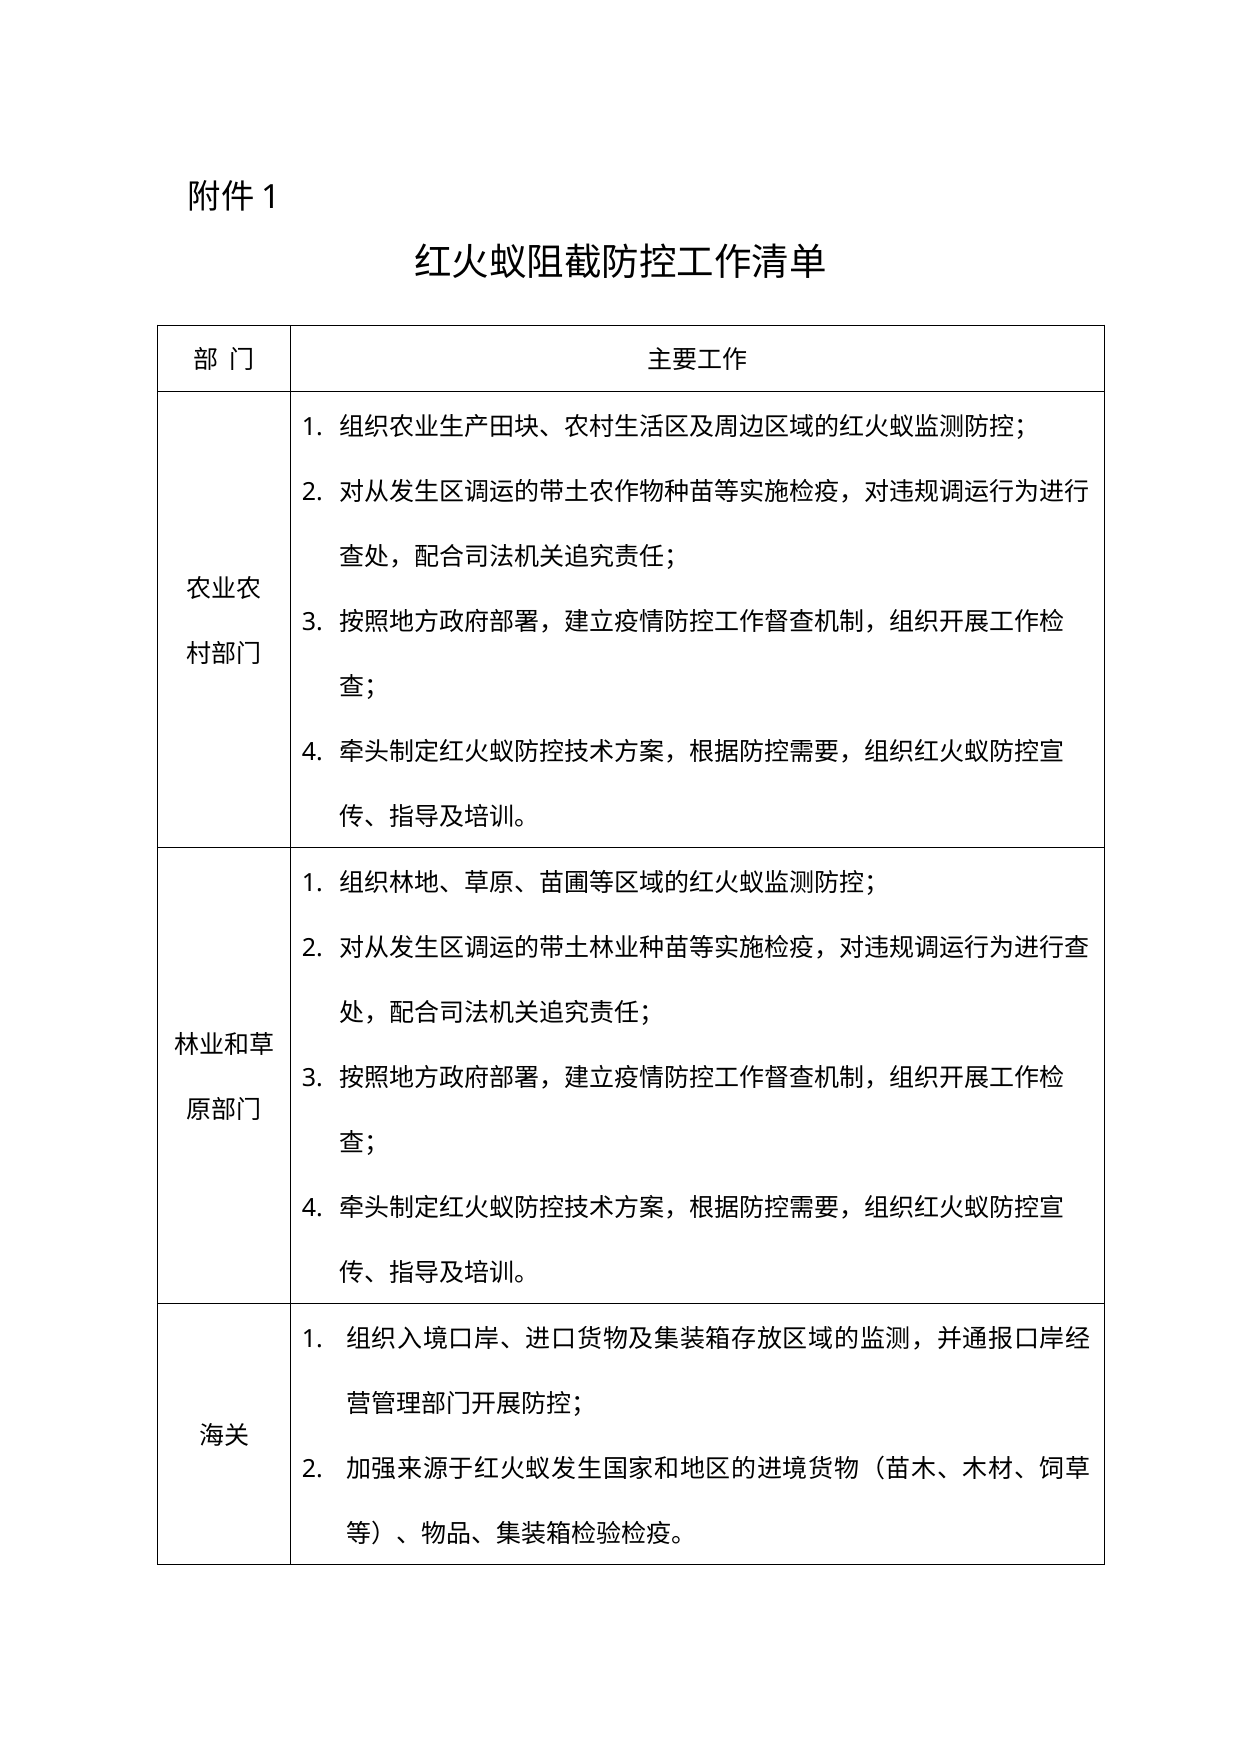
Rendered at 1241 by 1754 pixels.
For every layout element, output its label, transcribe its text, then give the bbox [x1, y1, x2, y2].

table_header 部 门 [158, 326, 290, 391]
table_cell 组织入境口岸、进口货物及集装箱存放区域的监测，并通报口岸经营管理部门开展防控； 加强来源于红火蚁发生国家和地区的进境货物（苗木、木材、饲草等）、物品、集装箱检验检疫。 [291, 1304, 1104, 1564]
table_cell 海关 [158, 1304, 290, 1564]
table_cell 组织农业生产田块、农村生活区及周边区域的红火蚁监测防控； 对从发生区调运的带土农作物种苗等实施检疫，对违规调运行为进行查处，配合司法机关追究责任； 按照地方政府部署，建立疫情防控工作督查机制，组织开展工作检查； 牵头制定红火蚁防控技术方案，根据防控需要，组织红火蚁防控宣传、指导及培训。 [291, 392, 1104, 847]
table_header 主要工作 [291, 326, 1104, 391]
text 红火蚁阻截防控工作清单 [187, 227, 1053, 292]
table_cell 农业农 村部门 [158, 392, 290, 847]
table_cell 组织林地、草原、苗圃等区域的红火蚁监测防控； 对从发生区调运的带土林业种苗等实施检疫，对违规调运行为进行查处，配合司法机关追究责任； 按照地方政府部署，建立疫情防控工作督查机制，组织开展工作检查； 牵头制定红火蚁防控技术方案，根据防控需要，组织红火蚁防控宣传、指导及培训。 [291, 848, 1104, 1303]
text 附件1 [187, 162, 1053, 227]
table_cell 林业和草 原部门 [158, 848, 290, 1303]
